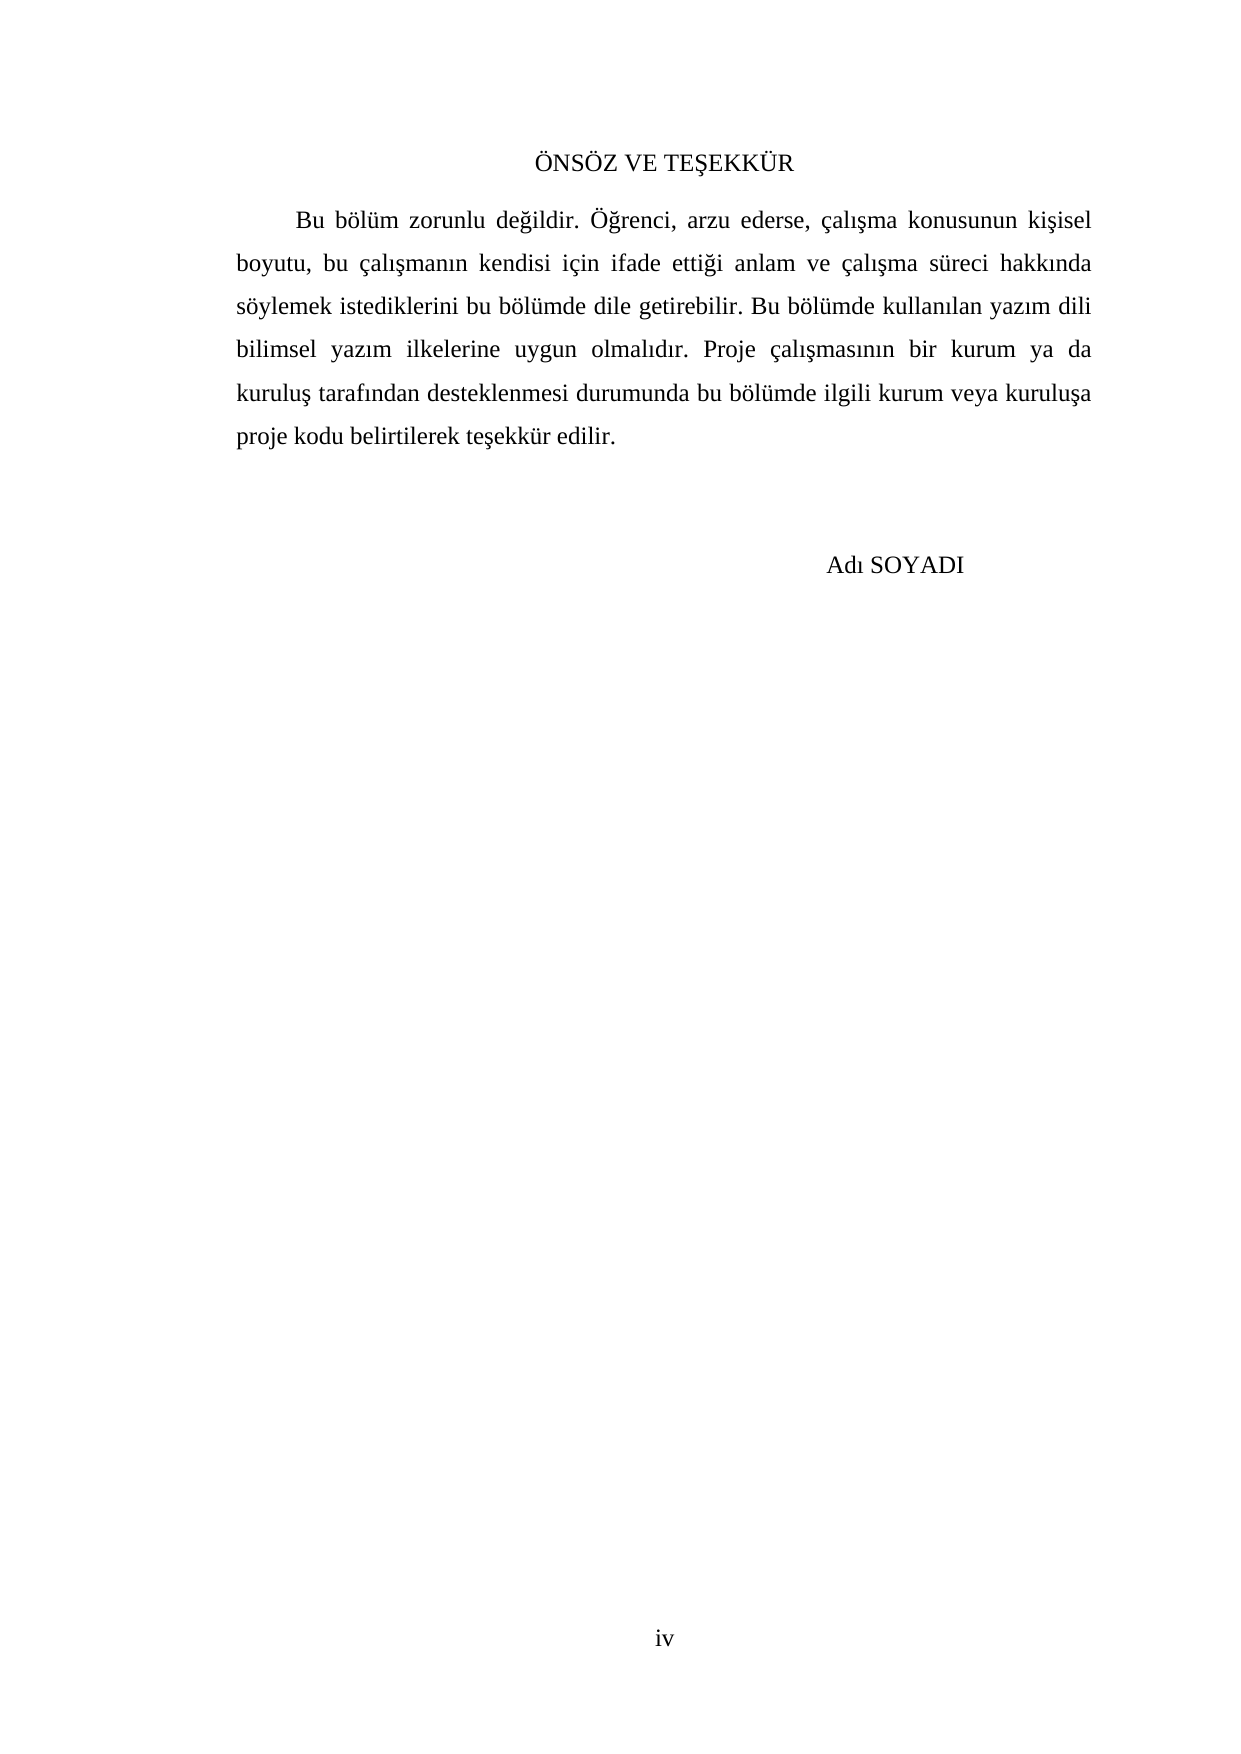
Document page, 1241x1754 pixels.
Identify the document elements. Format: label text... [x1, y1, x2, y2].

text Adı SOYADI [236, 550, 1092, 579]
